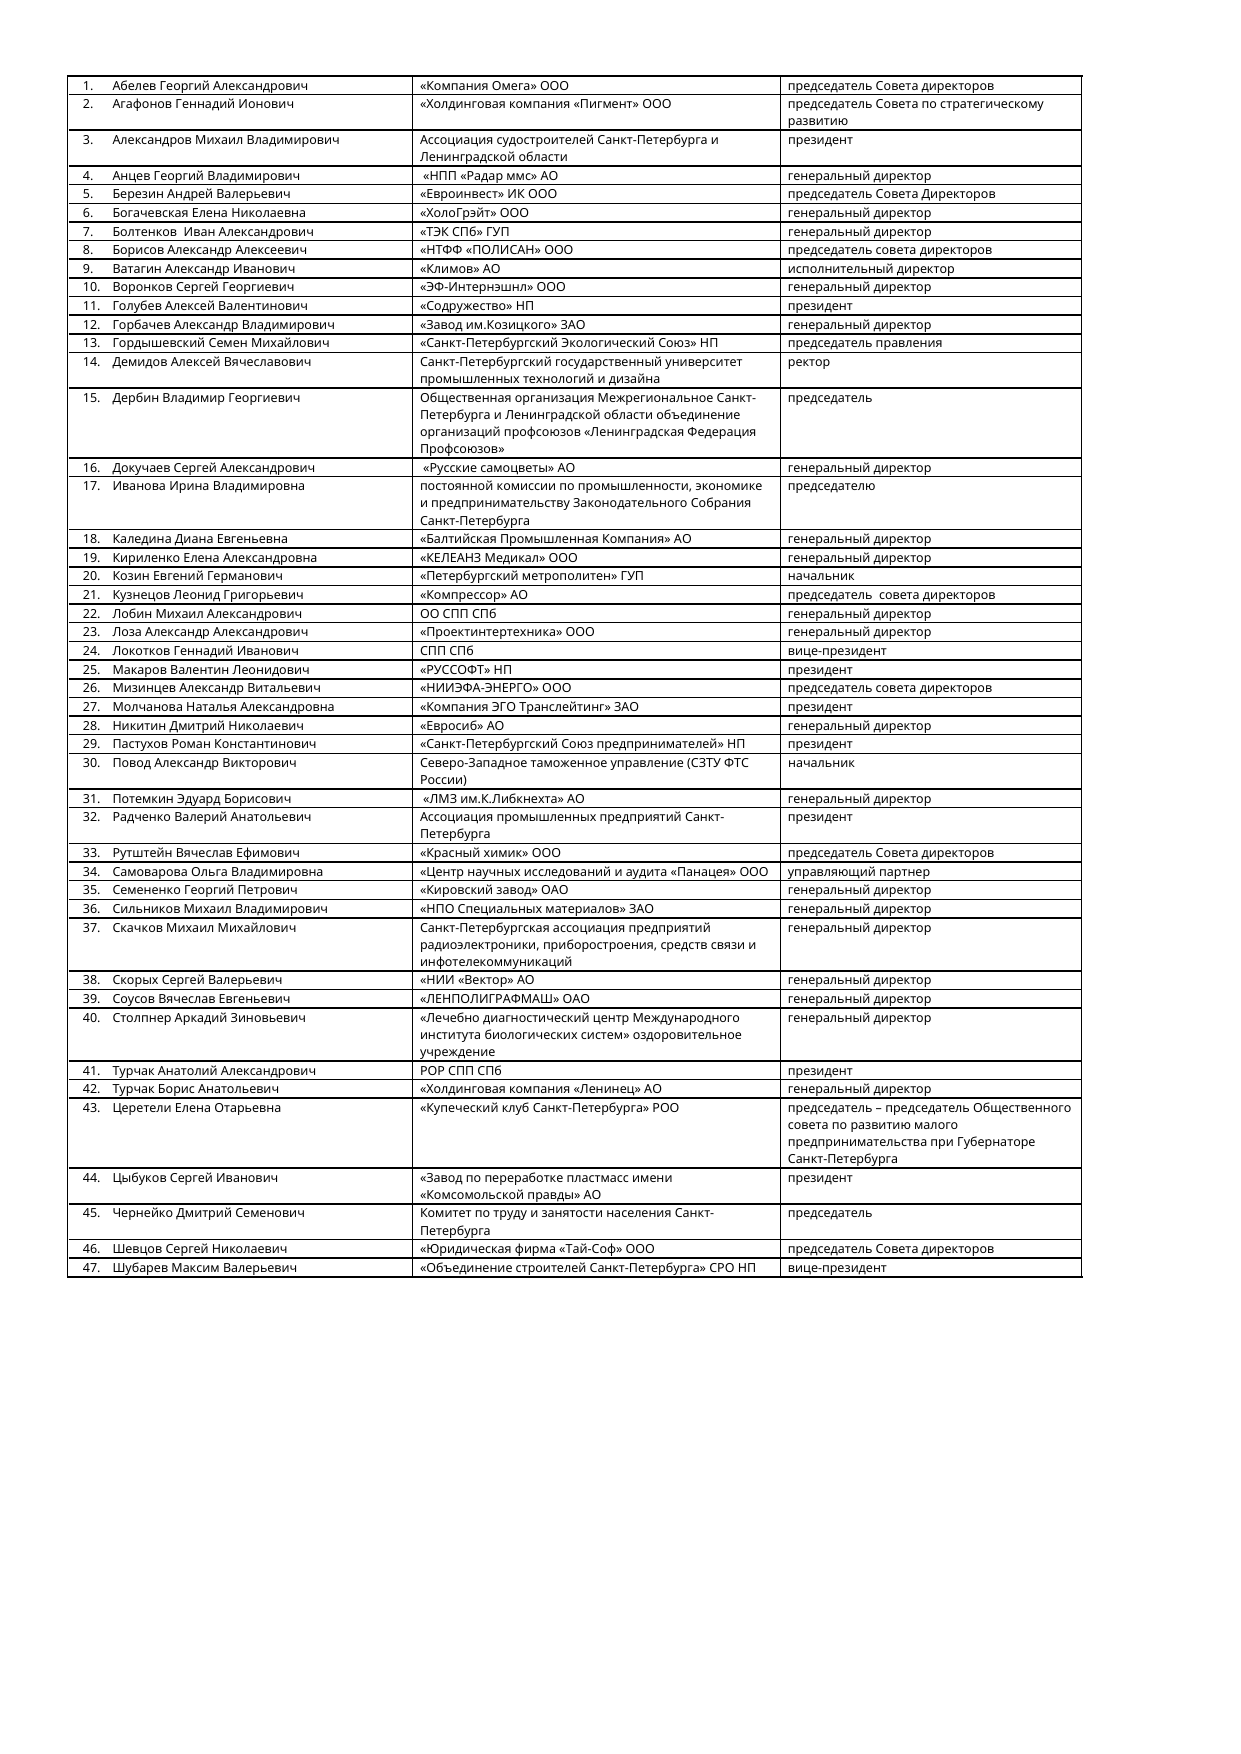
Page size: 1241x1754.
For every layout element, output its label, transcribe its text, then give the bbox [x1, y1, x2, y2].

table_cell Гордышевский Семен Михайлович [68, 334, 412, 352]
table_cell «Содружество» НП [413, 297, 780, 314]
table_cell Голубев Алексей Валентинович [68, 297, 412, 314]
table_cell Лобин Михаил Александрович [68, 604, 412, 622]
table_cell Мизинцев Александр Витальевич [68, 679, 412, 696]
table_cell генеральный директор [781, 279, 1081, 296]
table_cell председатель [781, 389, 1081, 457]
table_cell генеральный директор [781, 919, 1081, 970]
table_cell Турчак Борис Анатольевич [68, 1080, 412, 1097]
table_cell Демидов Алексей Вячеславович [68, 353, 412, 387]
table_cell Иванова Ирина Владимировна [68, 477, 412, 529]
table_cell Кузнецов Леонид Григорьевич [68, 586, 412, 603]
table_cell «Завод по переработке пластмасс имени «Комсомольской правды» АО [413, 1169, 780, 1203]
table_cell президент [781, 808, 1081, 842]
table_cell Дербин Владимир Георгиевич [68, 388, 412, 457]
table_cell Лоза Александр Александрович [68, 623, 412, 641]
table_cell президент [781, 1062, 1081, 1079]
table_cell «НПО Специальных материалов» ЗАО [413, 900, 780, 917]
table_cell «ТЭК СПб» ГУП [413, 223, 780, 240]
table_header «Компания Омега» ООО [413, 77, 780, 94]
table_cell «РУССОФТ» НП [413, 661, 780, 678]
table_cell президент [781, 661, 1081, 678]
table_cell председатель Совета директоров [781, 844, 1081, 861]
table_cell ректор [781, 353, 1081, 387]
table_cell Общественная организация Межрегиональное Санкт-Петербурга и Ленинградской области объединение организаций профсоюзов «Ленинградская Федерация Профсоюзов» [413, 389, 780, 457]
table_cell Докучаев Сергей Александрович [68, 458, 412, 476]
table_cell Скачков Михаил Михайлович [68, 918, 412, 970]
table_cell Молчанова Наталья Александровна [68, 698, 412, 715]
table_cell председатель Совета по стратегическому развитию [781, 95, 1081, 129]
table_cell начальник [781, 754, 1081, 788]
table_cell Каледина Диана Евгеньевна [68, 530, 412, 547]
table_cell управляющий партнер [781, 863, 1081, 880]
table_cell генеральный директор [781, 881, 1081, 898]
table_cell Повод Александр Викторович [68, 754, 412, 788]
table_cell Сильников Михаил Владимирович [68, 900, 412, 917]
table_cell ОО СПП СПб [413, 605, 780, 622]
table_cell генеральный директор [781, 972, 1081, 988]
table_cell Радченко Валерий Анатольевич [68, 808, 412, 842]
table_cell «Санкт-Петербургский Экологический Союз» НП [413, 335, 780, 352]
table_cell начальник [781, 568, 1081, 584]
table_cell Анцев Георгий Владимирович [68, 166, 412, 184]
table_cell председатель [781, 1205, 1081, 1239]
table_cell Александров Михаил Владимирович [68, 130, 412, 165]
table_header Абелев Георгий Александрович [68, 77, 412, 94]
table_cell Воронков Сергей Георгиевич [68, 278, 412, 296]
table_cell Самоварова Ольга Владимировна [68, 862, 412, 880]
table_cell вице-президент [781, 1259, 1081, 1276]
table_cell президент [781, 131, 1081, 165]
table_cell «Купеческий клуб Санкт-Петербурга» РОО [413, 1099, 780, 1167]
table_cell «НТФФ «ПОЛИСАН» ООО [413, 241, 780, 258]
table_cell генеральный директор [781, 790, 1081, 807]
table_cell Шубарев Максим Валерьевич [68, 1258, 412, 1276]
table_header председатель Совета директоров [781, 77, 1081, 94]
table_cell генеральный директор [781, 316, 1081, 333]
table_cell исполнительный директор [781, 260, 1081, 277]
table_cell Березин Андрей Валерьевич [68, 185, 412, 202]
table_cell генеральный директор [781, 623, 1081, 641]
table_cell генеральный директор [781, 900, 1081, 917]
table_cell «ЛМЗ им.К.Либкнехта» АО [413, 790, 780, 807]
table_cell Турчак Анатолий Александрович [68, 1061, 412, 1079]
table_cell Соусов Вячеслав Евгеньевич [68, 990, 412, 1007]
table_cell «Евроинвест» ИК ООО [413, 185, 780, 202]
table_cell Ассоциация судостроителей Санкт-Петербурга и Ленинградской области [413, 131, 780, 165]
table_cell Агафонов Геннадий Ионович [68, 95, 412, 129]
table_cell председатель Совета директоров [781, 1240, 1081, 1257]
table_cell РОР СПП СПб [413, 1062, 780, 1079]
table_cell генеральный директор [781, 204, 1081, 221]
table_cell «Завод им.Козицкого» ЗАО [413, 316, 780, 333]
table_cell «Проектинтертехника» ООО [413, 623, 780, 641]
table_cell генеральный директор [781, 530, 1081, 547]
table_cell президент [781, 698, 1081, 715]
table_cell «Холдинговая компания «Пигмент» ООО [413, 95, 780, 129]
table_cell Никитин Дмитрий Николаевич [68, 716, 412, 734]
table_cell Комитет по труду и занятости населения Санкт-Петербурга [413, 1205, 780, 1239]
table_cell генеральный директор [781, 223, 1081, 240]
table_cell генеральный директор [781, 549, 1081, 566]
table_cell «Евросиб» АО [413, 717, 780, 734]
table_cell председатель правления [781, 335, 1081, 352]
table_cell «Лечебно диагностический центр Международного института биологических систем» оздоровительное учреждение [413, 1009, 780, 1060]
table_cell председатель – председатель Общественного совета по развитию малого предпринимательства при Губернаторе Санкт-Петербурга [781, 1099, 1081, 1167]
table_cell «Климов» АО [413, 260, 780, 277]
table_cell Санкт-Петербургская ассоциация предприятий радиоэлектроники, приборостроения, средств связи и инфотелекоммуникаций [413, 919, 780, 970]
table_cell Столпнер Аркадий Зиновьевич [68, 1008, 412, 1060]
table_cell «Кировский завод» ОАО [413, 881, 780, 898]
table_cell генеральный директор [781, 990, 1081, 1007]
table_cell «Красный химик» ООО [413, 844, 780, 861]
table_cell Кириленко Елена Александровна [68, 548, 412, 566]
table_cell генеральный директор [781, 717, 1081, 734]
table_cell «КЕЛЕАНЗ Медикал» ООО [413, 549, 780, 566]
table_cell генеральный директор [781, 1080, 1081, 1097]
table_cell «Компрессор» АО [413, 586, 780, 603]
table_cell президент [781, 297, 1081, 314]
table_cell «ХолоГрэйт» ООО [413, 204, 780, 221]
table_cell «Компания ЭГО Транслейтинг» ЗАО [413, 698, 780, 715]
table_cell председатель Совета Директоров [781, 185, 1081, 202]
table_cell президент [781, 1169, 1081, 1203]
table_cell генеральный директор [781, 1009, 1081, 1060]
table_cell Локотков Геннадий Иванович [68, 642, 412, 659]
table_cell Потемкин Эдуард Борисович [68, 789, 412, 807]
table_cell «Юридическая фирма «Тай-Соф» ООО [413, 1240, 780, 1257]
table_cell Шевцов Сергей Николаевич [68, 1240, 412, 1257]
table_cell Семененко Георгий Петрович [68, 881, 412, 898]
table_cell Борисов Александр Алексеевич [68, 241, 412, 258]
table_cell «ЭФ-Интернэшнл» ООО [413, 279, 780, 296]
table_cell генеральный директор [781, 167, 1081, 184]
table_cell «Петербургский метрополитен» ГУП [413, 568, 780, 584]
table_cell Пастухов Роман Константинович [68, 735, 412, 752]
table_cell председатель совета директоров [781, 680, 1081, 696]
table_cell Чернейко Дмитрий Семенович [68, 1204, 412, 1239]
table_cell Церетели Елена Отарьевна [68, 1098, 412, 1167]
table_cell генеральный директор [781, 605, 1081, 622]
table_cell Скорых Сергей Валерьевич [68, 971, 412, 988]
table_cell «Балтийская Промышленная Компания» АО [413, 530, 780, 547]
table_cell Санкт-Петербургский государственный университет промышленных технологий и дизайна [413, 353, 780, 387]
table_cell президент [781, 735, 1081, 752]
table_cell Козин Евгений Германович [68, 567, 412, 584]
table_cell Макаров Валентин Леонидович [68, 660, 412, 678]
table_cell Северо-Западное таможенное управление (СЗТУ ФТС России) [413, 754, 780, 788]
table_cell «НПП «Радар ммс» АО [413, 167, 780, 184]
table_cell «Холдинговая компания «Ленинец» АО [413, 1080, 780, 1097]
table_cell «Объединение строителей Санкт-Петербурга» СРО НП [413, 1259, 780, 1276]
table_cell «НИИЭФА-ЭНЕРГО» ООО [413, 680, 780, 696]
table_cell Ватагин Александр Иванович [68, 259, 412, 277]
table_cell «НИИ «Вектор» АО [413, 972, 780, 988]
table_cell «ЛЕНПОЛИГРАФМАШ» ОАО [413, 990, 780, 1007]
table_cell Ассоциация промышленных предприятий Санкт-Петербурга [413, 808, 780, 842]
table_cell «Русские самоцветы» АО [413, 459, 780, 476]
table_cell вице-президент [781, 642, 1081, 659]
table_cell «Санкт-Петербургский Союз предпринимателей» НП [413, 735, 780, 752]
table_cell Болтенков Иван Александрович [68, 222, 412, 240]
table_cell Рутштейн Вячеслав Ефимович [68, 844, 412, 861]
table_cell СПП СПб [413, 642, 780, 659]
table_cell генеральный директор [781, 459, 1081, 476]
table_cell председатель совета директоров [781, 586, 1081, 603]
table_cell постоянной комиссии по промышленности, экономике и предпринимательству Законодательного Собрания Санкт-Петербурга [413, 477, 780, 529]
table_cell председателю [781, 477, 1081, 529]
table_cell Цыбуков Сергей Иванович [68, 1168, 412, 1203]
table_cell Горбачев Александр Владимирович [68, 315, 412, 333]
table_cell председатель совета директоров [781, 241, 1081, 258]
table_cell Богачевская Елена Николаевна [68, 204, 412, 221]
table_cell «Центр научных исследований и аудита «Панацея» ООО [413, 863, 780, 880]
